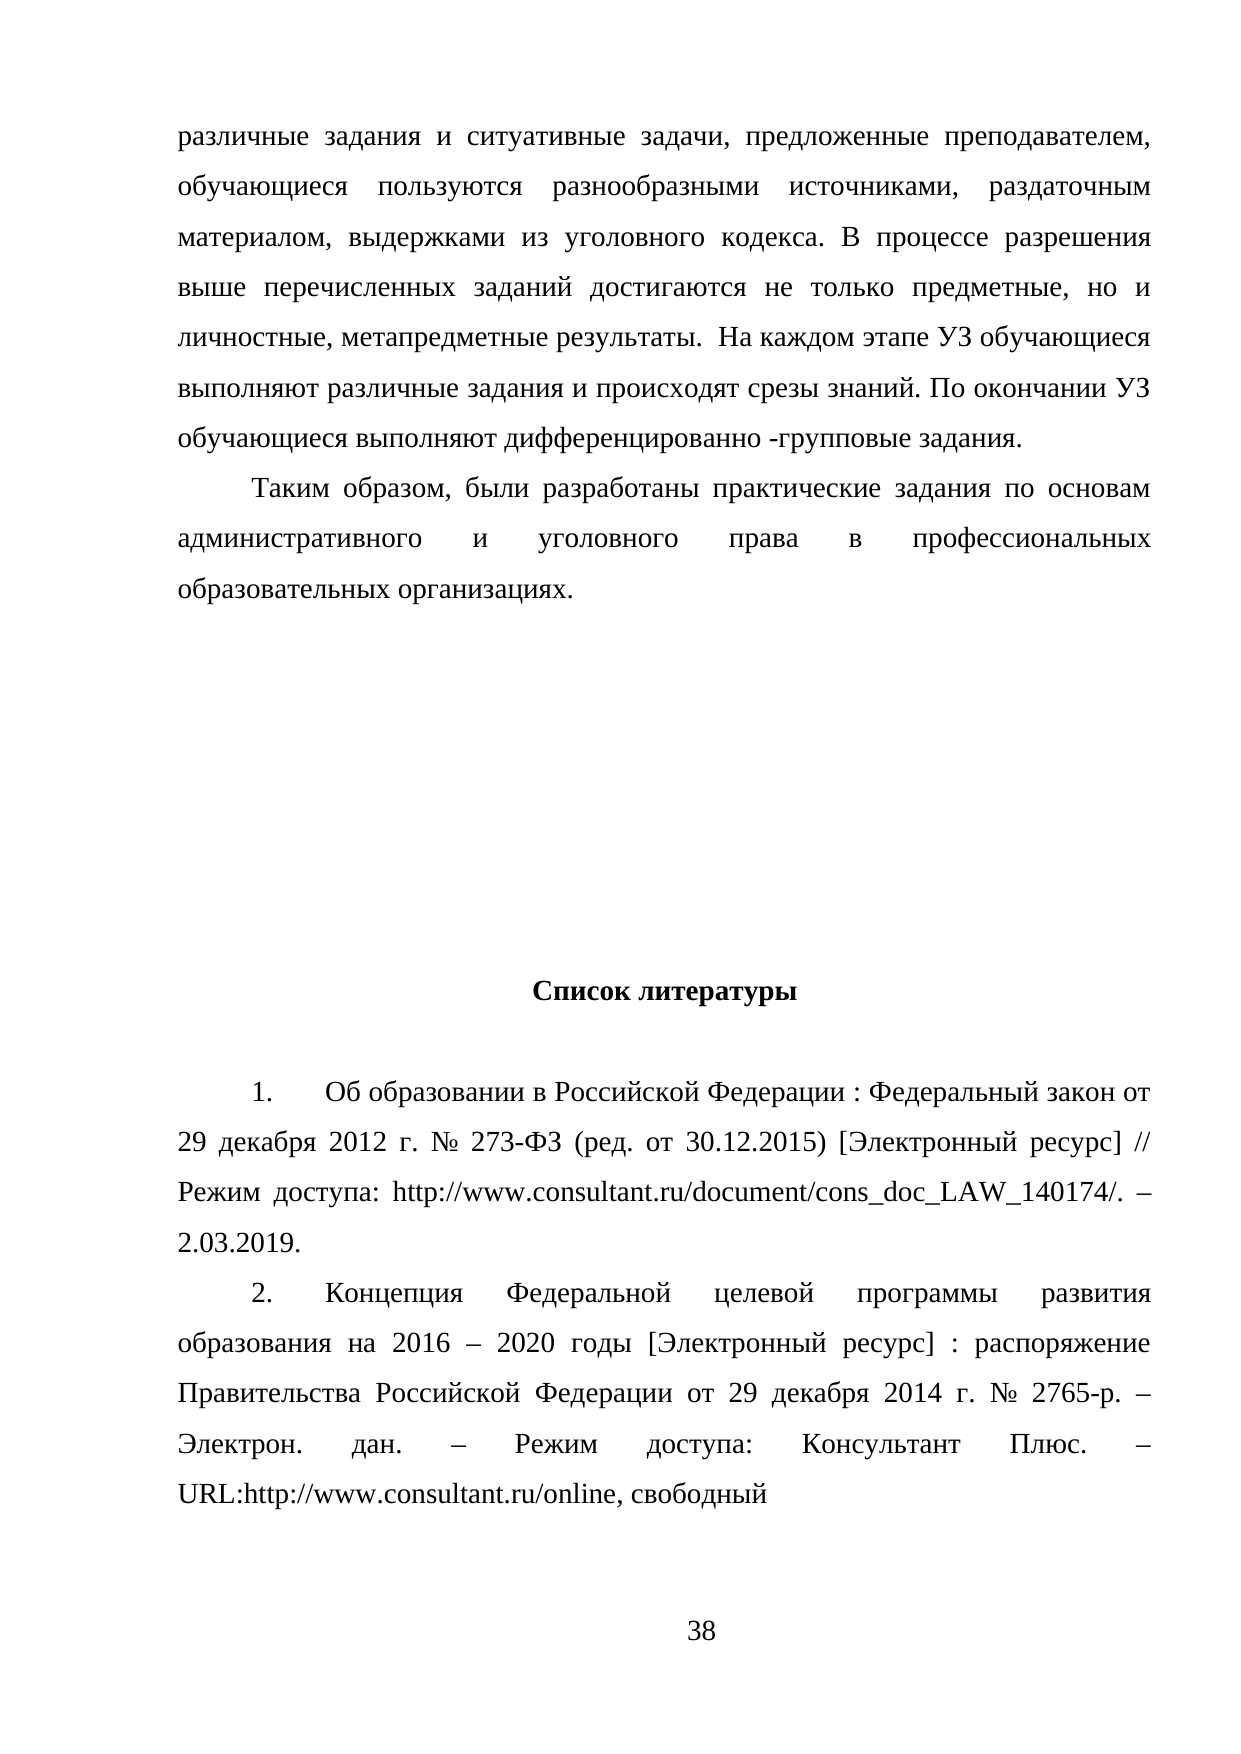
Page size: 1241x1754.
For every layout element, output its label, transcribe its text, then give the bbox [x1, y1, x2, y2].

text 2. Концепция Федеральной целевой программы развития образования на 2016 – 2020 годы [Электронный ресурс] : распоряжение Правительства Российской Федерации от 29 декабря 2014 г. № 2765-р. – Электрон. дан. – Режим доступа: Консультант Плюс. – URL:http://www.consultant.ru/online, свободный [177, 1275, 1152, 1510]
text 1. Об образовании в Российской Федерации : Федеральный закон от 29 декабря 2012 г. № 273-ФЗ (ред. от 30.12.2015) [Электронный ресурс] // Режим доступа: http://www.consultant.ru/document/cons_doc_LAW_140174/. – 2.03.2019. [177, 1074, 1152, 1258]
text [177, 118, 1152, 453]
subtitle Список литературы [177, 973, 1152, 1007]
text Таким образом, были разработаны практические задания по основам административного и уголовного права в профессиональных образовательных организациях. [177, 470, 1152, 604]
